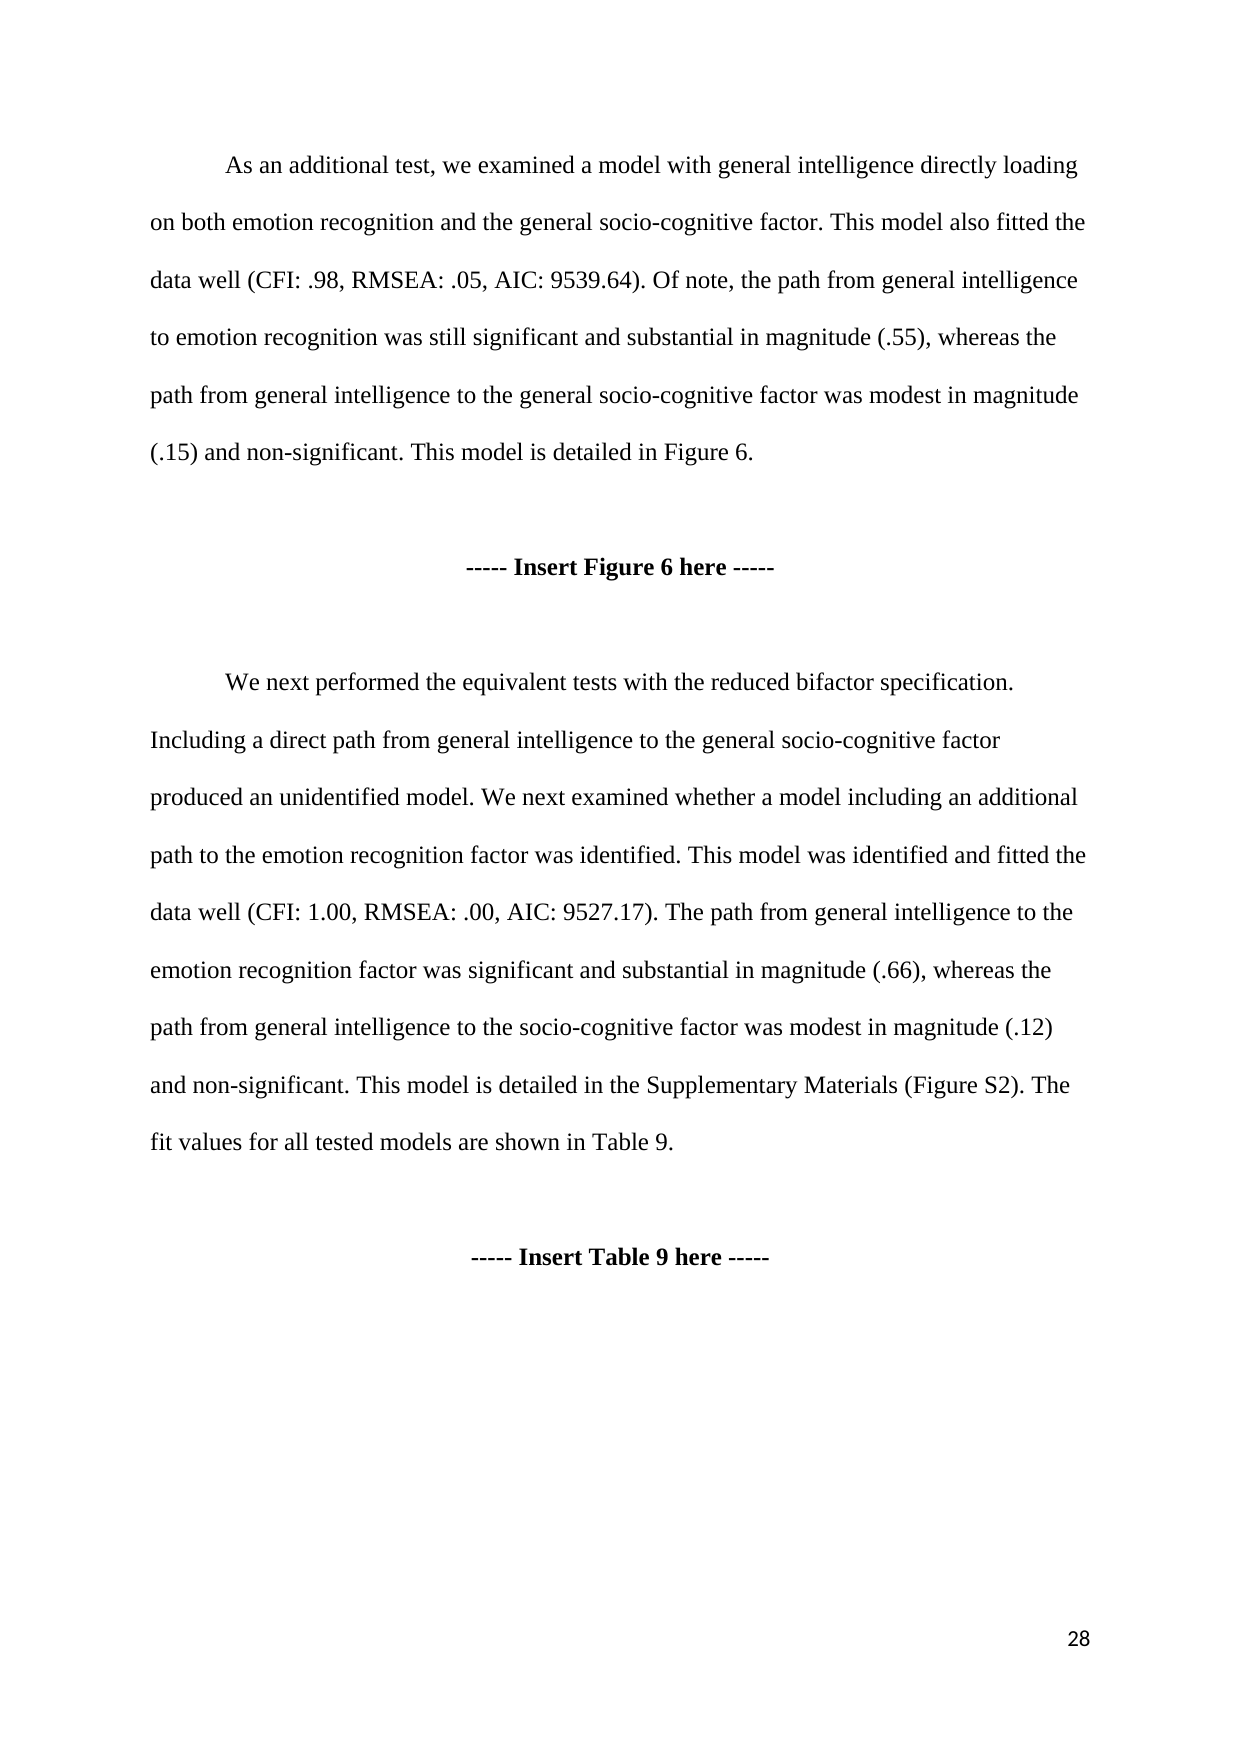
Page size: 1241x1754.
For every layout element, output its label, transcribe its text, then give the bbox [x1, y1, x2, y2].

text We next performed the equivalent tests with the reduced bifactor specification. Including a direct path from general intelligence to the general socio-cognitive factor produced an unidentified model. We next examined whether a model including an additional path to the emotion recognition factor was identified. This model was identified and fitted the data well (CFI: 1.00, RMSEA: .00, AIC: 9527.17). The path from general intelligence to the emotion recognition factor was significant and substantial in magnitude (.66), whereas the path from general intelligence to the socio-cognitive factor was modest in magnitude (.12) and non-significant. This model is detailed in the Supplementary Materials (Figure S2). The fit values for all tested models are shown in Table 9. [150, 667, 1090, 1156]
text ----- Insert Table 9 here ----- [150, 1242, 1090, 1271]
text ----- Insert Figure 6 here ----- [150, 552, 1090, 581]
text As an additional test, we examined a model with general intelligence directly loading on both emotion recognition and the general socio-cognitive factor. This model also fitted the data well (CFI: .98, RMSEA: .05, AIC: 9539.64). Of note, the path from general intelligence to emotion recognition was still significant and substantial in magnitude (.55), whereas the path from general intelligence to the general socio-cognitive factor was modest in magnitude (.15) and non-significant. This model is detailed in Figure 6. [150, 150, 1090, 466]
